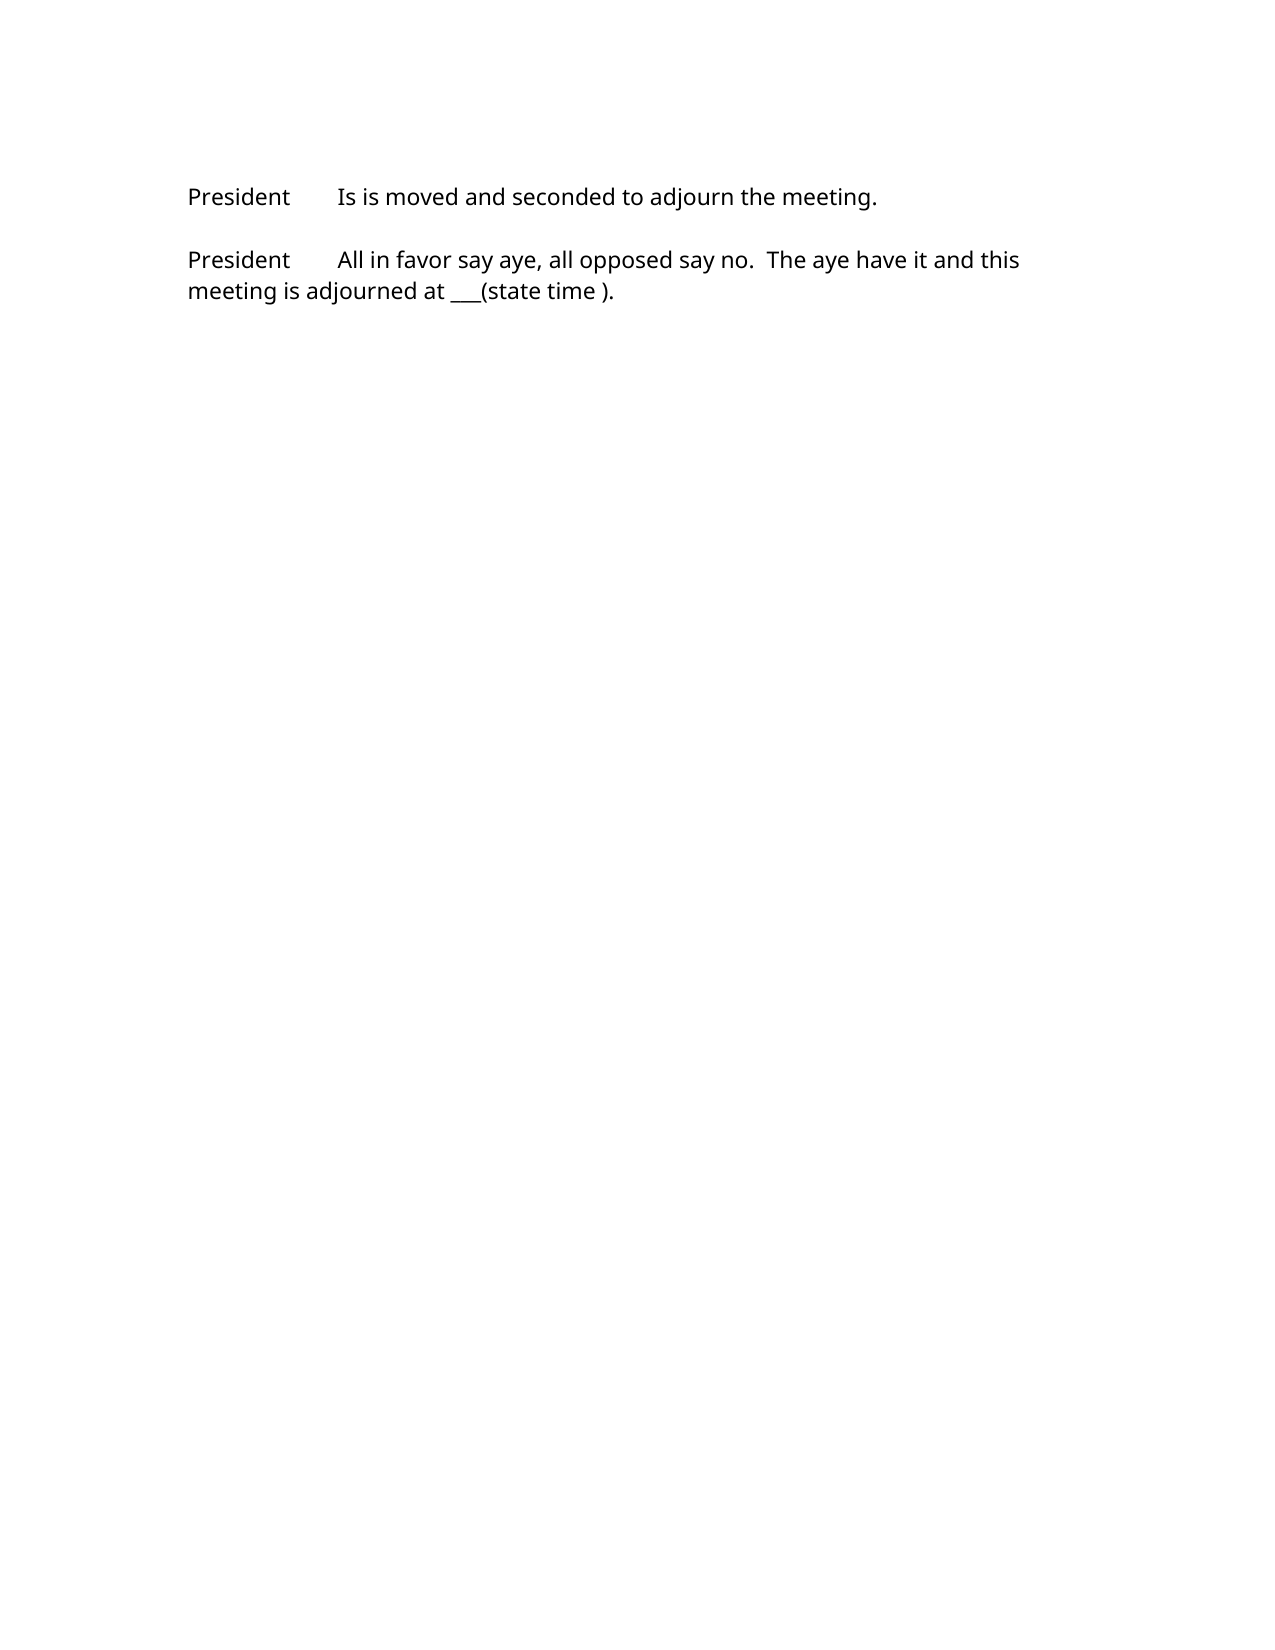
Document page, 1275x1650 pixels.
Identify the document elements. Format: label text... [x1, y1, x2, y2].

text President All in favor say aye, all opposed say no. The aye have it and this meeting is adjourned at ___(state time ). [187, 244, 1087, 306]
text President Is is moved and seconded to adjourn the meeting. [187, 181, 1087, 212]
